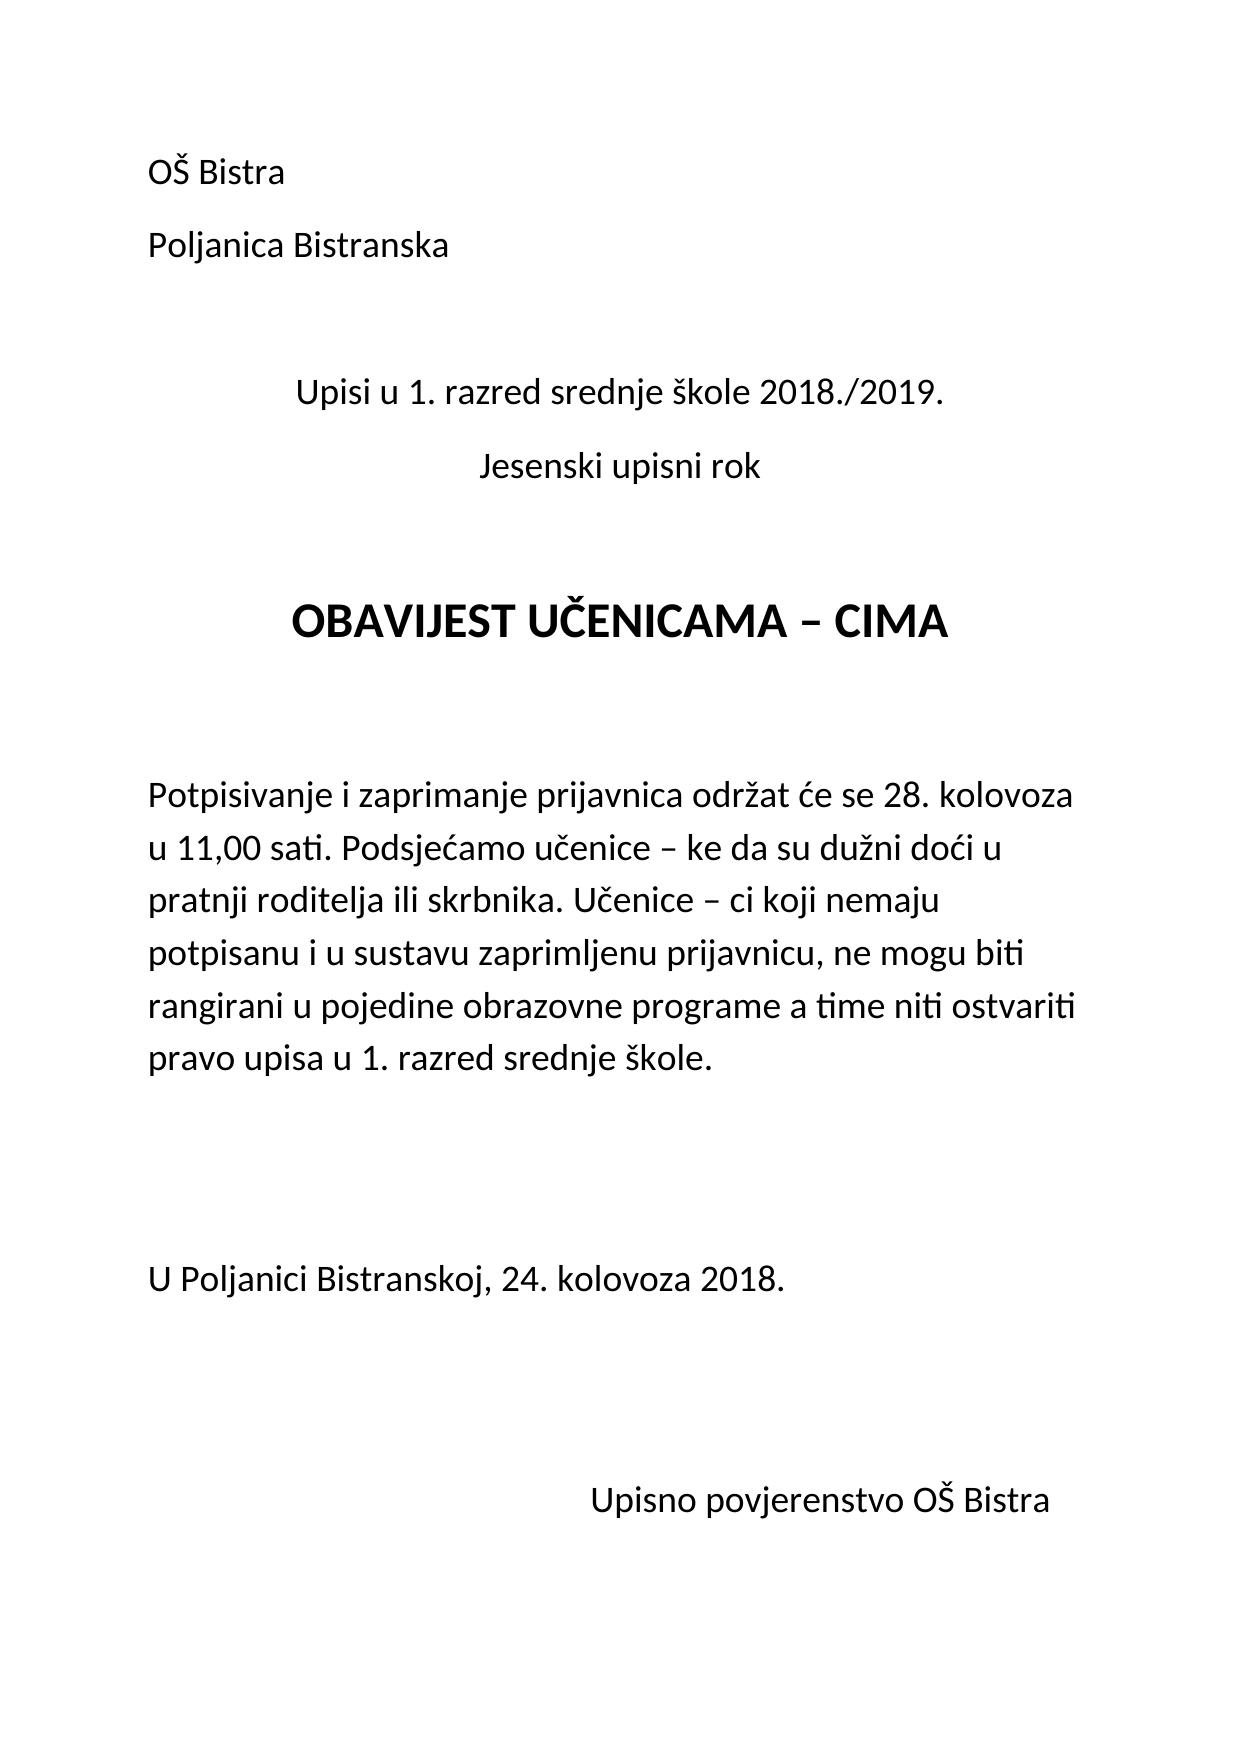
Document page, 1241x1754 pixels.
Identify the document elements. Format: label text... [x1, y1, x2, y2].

text Poljanica Bistranska [148, 221, 1093, 267]
text OBAVIJEST UČENICAMA – CIMA [148, 589, 1093, 650]
text OŠ Bistra [148, 148, 1093, 193]
text Upisi u 1. razred srednje škole 2018./2019. [148, 368, 1093, 414]
text Potpisivanje i zaprimanje prijavnica održat će se 28. kolovoza u 11,00 sati. Podsjećamo učenice – ke da su dužni doći u pratnji roditelja ili skrbnika. Učenice – ci koji nemaju potpisanu i u sustavu zaprimljenu prijavnicu, ne mogu biti rangirani u pojedine obrazovne programe a time niti ostvariti pravo upisa u 1. razred srednje škole. [148, 771, 1093, 1080]
text Jesenski upisni rok [148, 442, 1093, 488]
text U Poljanici Bistranskoj, 24. kolovoza 2018. [148, 1255, 1093, 1301]
text Upisno povjerenstvo OŠ Bistra [590, 1476, 1093, 1521]
